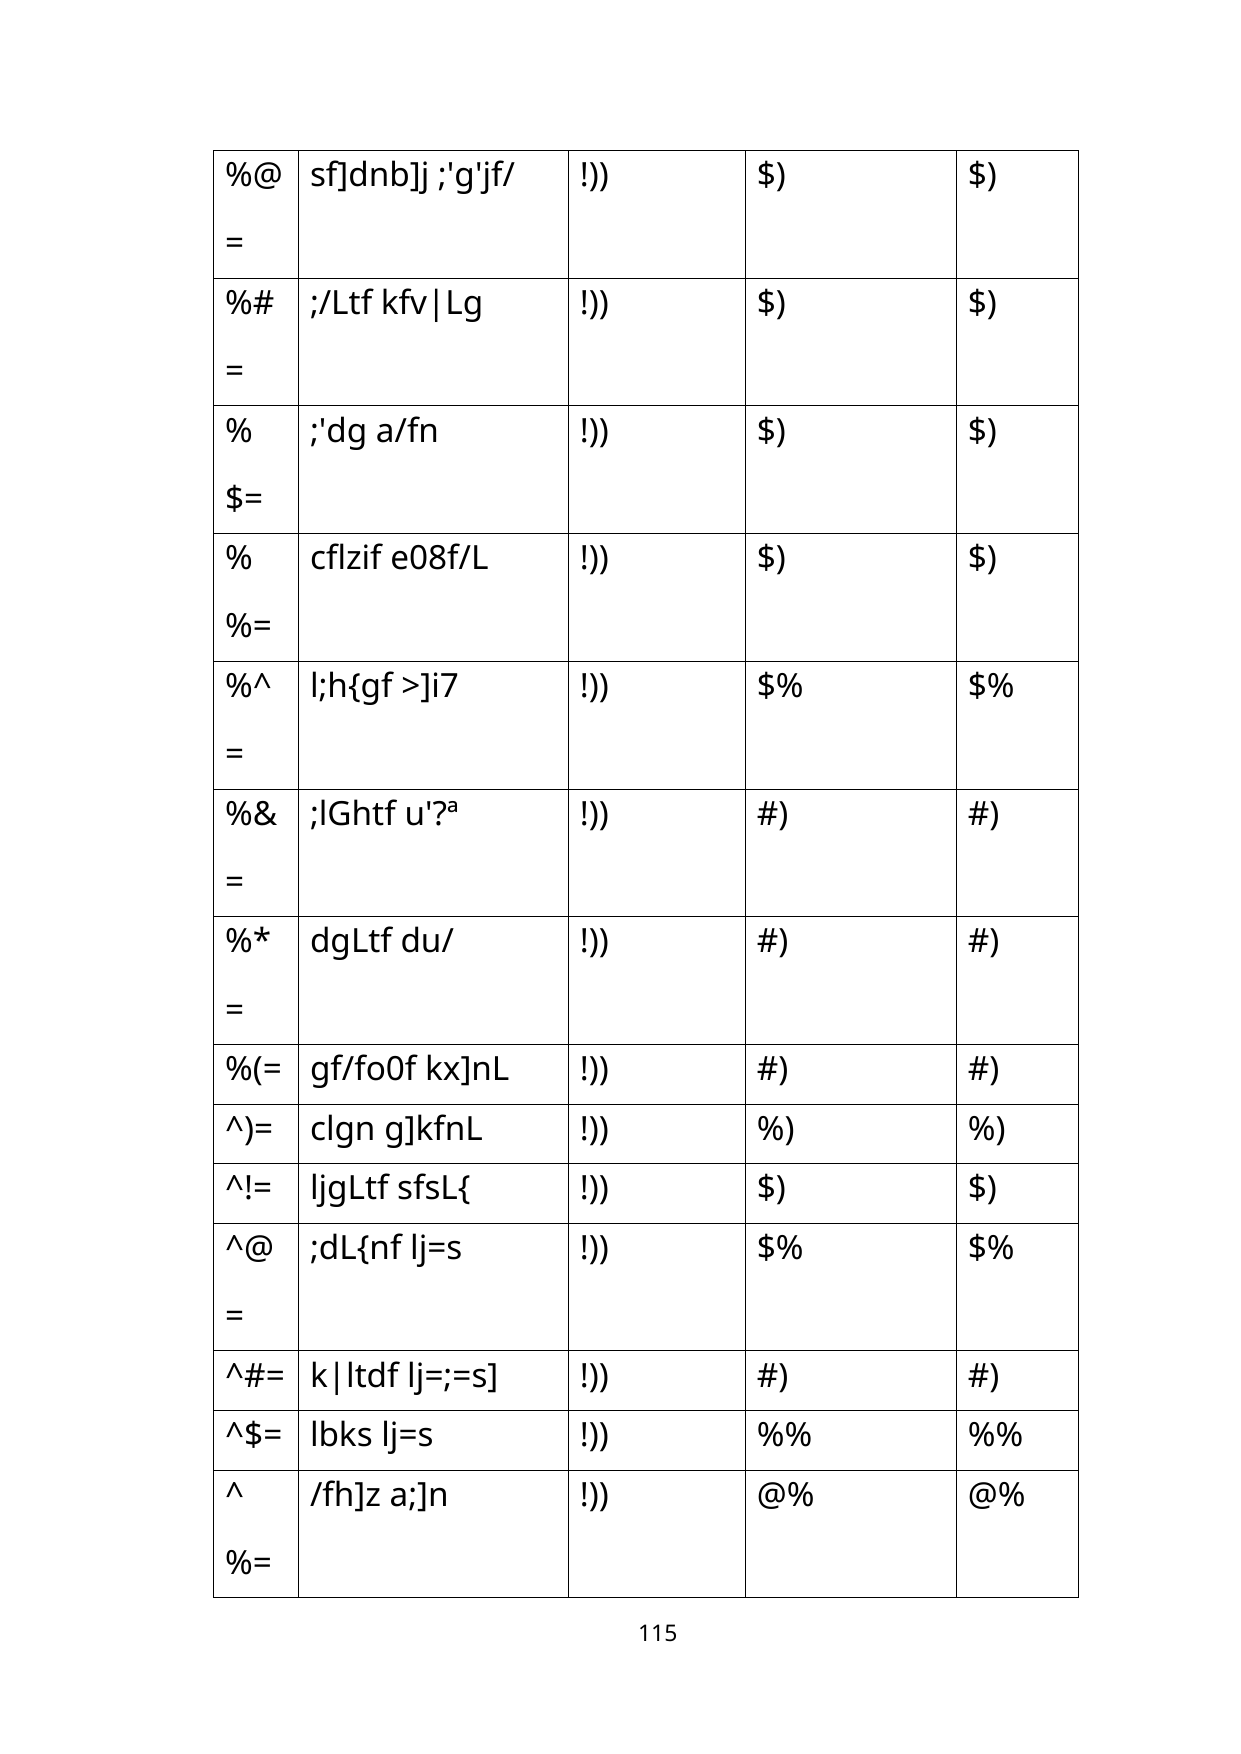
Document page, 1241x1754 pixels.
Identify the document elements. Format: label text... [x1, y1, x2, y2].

table_cell ^#= [214, 1351, 298, 1410]
table_cell !)) [569, 917, 745, 1044]
table_cell $) [746, 1164, 956, 1223]
table_cell $) [957, 151, 1078, 278]
table_cell dgLtf du/ [299, 917, 568, 1044]
table_cell !)) [569, 151, 745, 278]
table_cell !)) [569, 1045, 745, 1103]
table_cell !)) [569, 406, 745, 533]
table_cell @% [746, 1471, 956, 1597]
table_cell %(= [214, 1045, 298, 1103]
table_cell %%= [214, 534, 298, 661]
table_cell #) [746, 917, 956, 1044]
table_cell $) [746, 406, 956, 533]
table_cell sf]dnb]j ;'g'jf/ [299, 151, 568, 278]
table_cell %@= [214, 151, 298, 278]
table_cell ^@= [214, 1224, 298, 1350]
table_cell /fh]z a;]n [299, 1471, 568, 1597]
table_cell ;'dg a/fn [299, 406, 568, 533]
table_cell ;/Ltf kfv|Lg [299, 279, 568, 405]
table_cell @% [957, 1471, 1078, 1597]
table_cell %#= [214, 279, 298, 405]
table_cell ^$= [214, 1411, 298, 1469]
table_cell lbks lj=s [299, 1411, 568, 1469]
table_cell #) [746, 790, 956, 916]
table_cell $% [746, 1224, 956, 1350]
table_cell !)) [569, 534, 745, 661]
table_cell !)) [569, 790, 745, 916]
table_cell ^%= [214, 1471, 298, 1597]
table_cell $) [957, 406, 1078, 533]
table_cell #) [957, 1351, 1078, 1410]
table_cell ljgLtf sfsL{ [299, 1164, 568, 1223]
table_cell $) [746, 151, 956, 278]
table_cell #) [746, 1351, 956, 1410]
table_cell %% [746, 1411, 956, 1469]
table_cell !)) [569, 662, 745, 788]
table_cell clgn g]kfnL [299, 1105, 568, 1163]
table_cell $) [746, 279, 956, 405]
table_cell %*= [214, 917, 298, 1044]
table_cell %&= [214, 790, 298, 916]
table_cell gf/fo0f kx]nL [299, 1045, 568, 1103]
table_cell $) [957, 279, 1078, 405]
table_cell l;h{gf >]i7 [299, 662, 568, 788]
table_cell %) [957, 1105, 1078, 1163]
table_cell $% [957, 1224, 1078, 1350]
table_cell #) [957, 790, 1078, 916]
table_cell !)) [569, 279, 745, 405]
table_cell !)) [569, 1471, 745, 1597]
table_cell #) [957, 1045, 1078, 1103]
table_cell !)) [569, 1105, 745, 1163]
table_cell ;lGhtf u'?ª [299, 790, 568, 916]
table_cell k|ltdf lj=;=s] [299, 1351, 568, 1410]
table_cell #) [746, 1045, 956, 1103]
table_cell ^)= [214, 1105, 298, 1163]
table_cell #) [957, 917, 1078, 1044]
table_cell %^= [214, 662, 298, 788]
table_cell ^!= [214, 1164, 298, 1223]
table_cell ;dL{nf lj=s [299, 1224, 568, 1350]
table_cell !)) [569, 1164, 745, 1223]
table_cell !)) [569, 1411, 745, 1469]
table_cell $) [957, 534, 1078, 661]
table_cell %$= [214, 406, 298, 533]
table_cell cflzif e08f/L [299, 534, 568, 661]
table_cell !)) [569, 1351, 745, 1410]
table_cell %% [957, 1411, 1078, 1469]
table_cell $) [746, 534, 956, 661]
table_cell $) [957, 1164, 1078, 1223]
table_cell $% [957, 662, 1078, 788]
table_cell !)) [569, 1224, 745, 1350]
table_cell %) [746, 1105, 956, 1163]
table_cell $% [746, 662, 956, 788]
